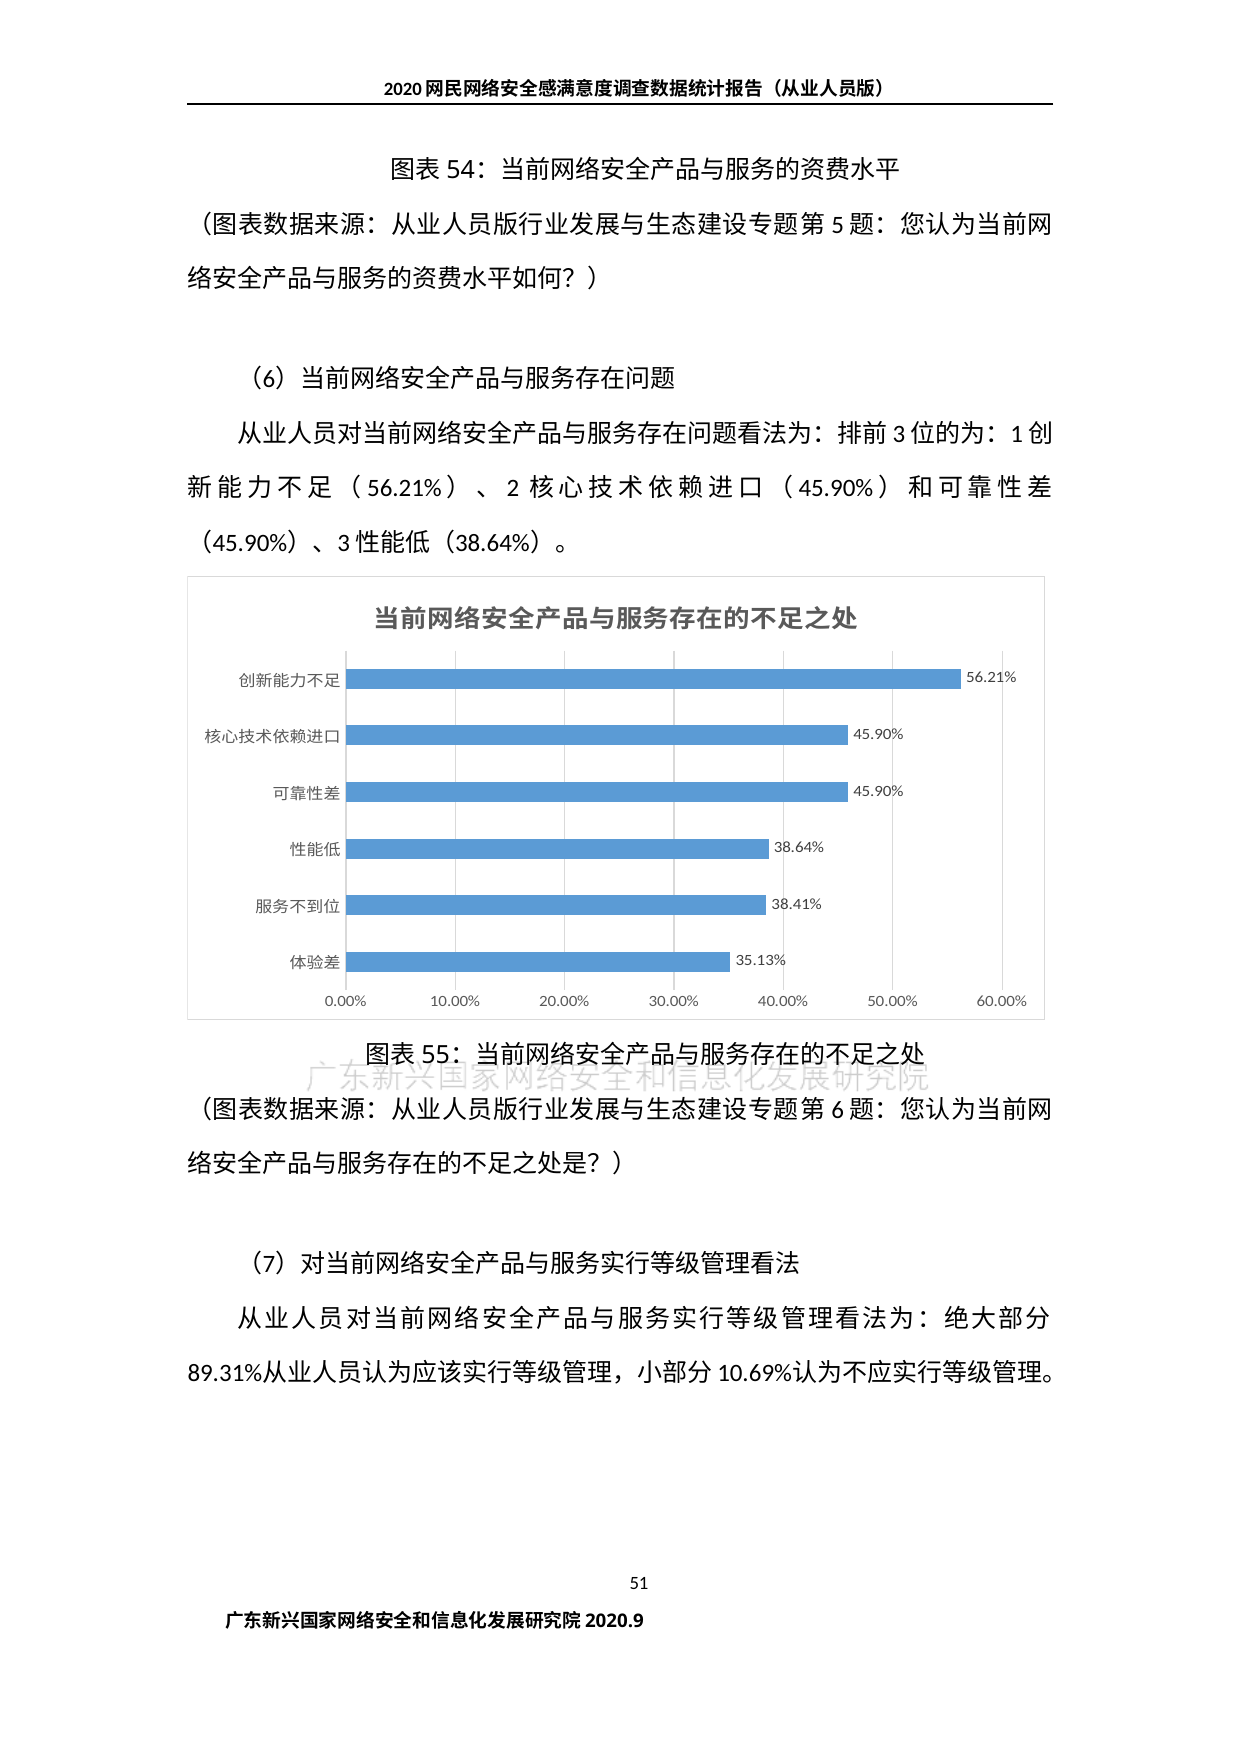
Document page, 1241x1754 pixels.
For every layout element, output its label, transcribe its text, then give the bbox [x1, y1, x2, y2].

text （图表数据来源：从业人员版行业发展与生态建设专题第5题：您认为当前网络安全产品与服务的资费水平如何？） [187, 204, 1053, 295]
text （图表数据来源：从业人员版行业发展与生态建设专题第6题：您认为当前网络安全产品与服务存在的不足之处是？） [187, 1089, 1053, 1180]
text （7）对当前网络安全产品与服务实行等级管理看法 [187, 1244, 1053, 1280]
text 图表 55：当前网络安全产品与服务存在的不足之处 [187, 1035, 1053, 1071]
text 从业人员对当前网络安全产品与服务实行等级管理看法为：绝大部分89.31%从业人员认为应该实行等级管理，小部分10.69%认为不应实行等级管理。 [187, 1298, 1053, 1389]
text 图表 54：当前网络安全产品与服务的资费水平 [187, 150, 1053, 186]
text （6）当前网络安全产品与服务存在问题 [187, 359, 1053, 395]
text 从业人员对当前网络安全产品与服务存在问题看法为：排前3位的为：1创新能力不足（56.21%）、2核心技术依赖进口（45.90%）和可靠性差（45.90%）、3性能低（38.64%）。 [187, 413, 1053, 558]
